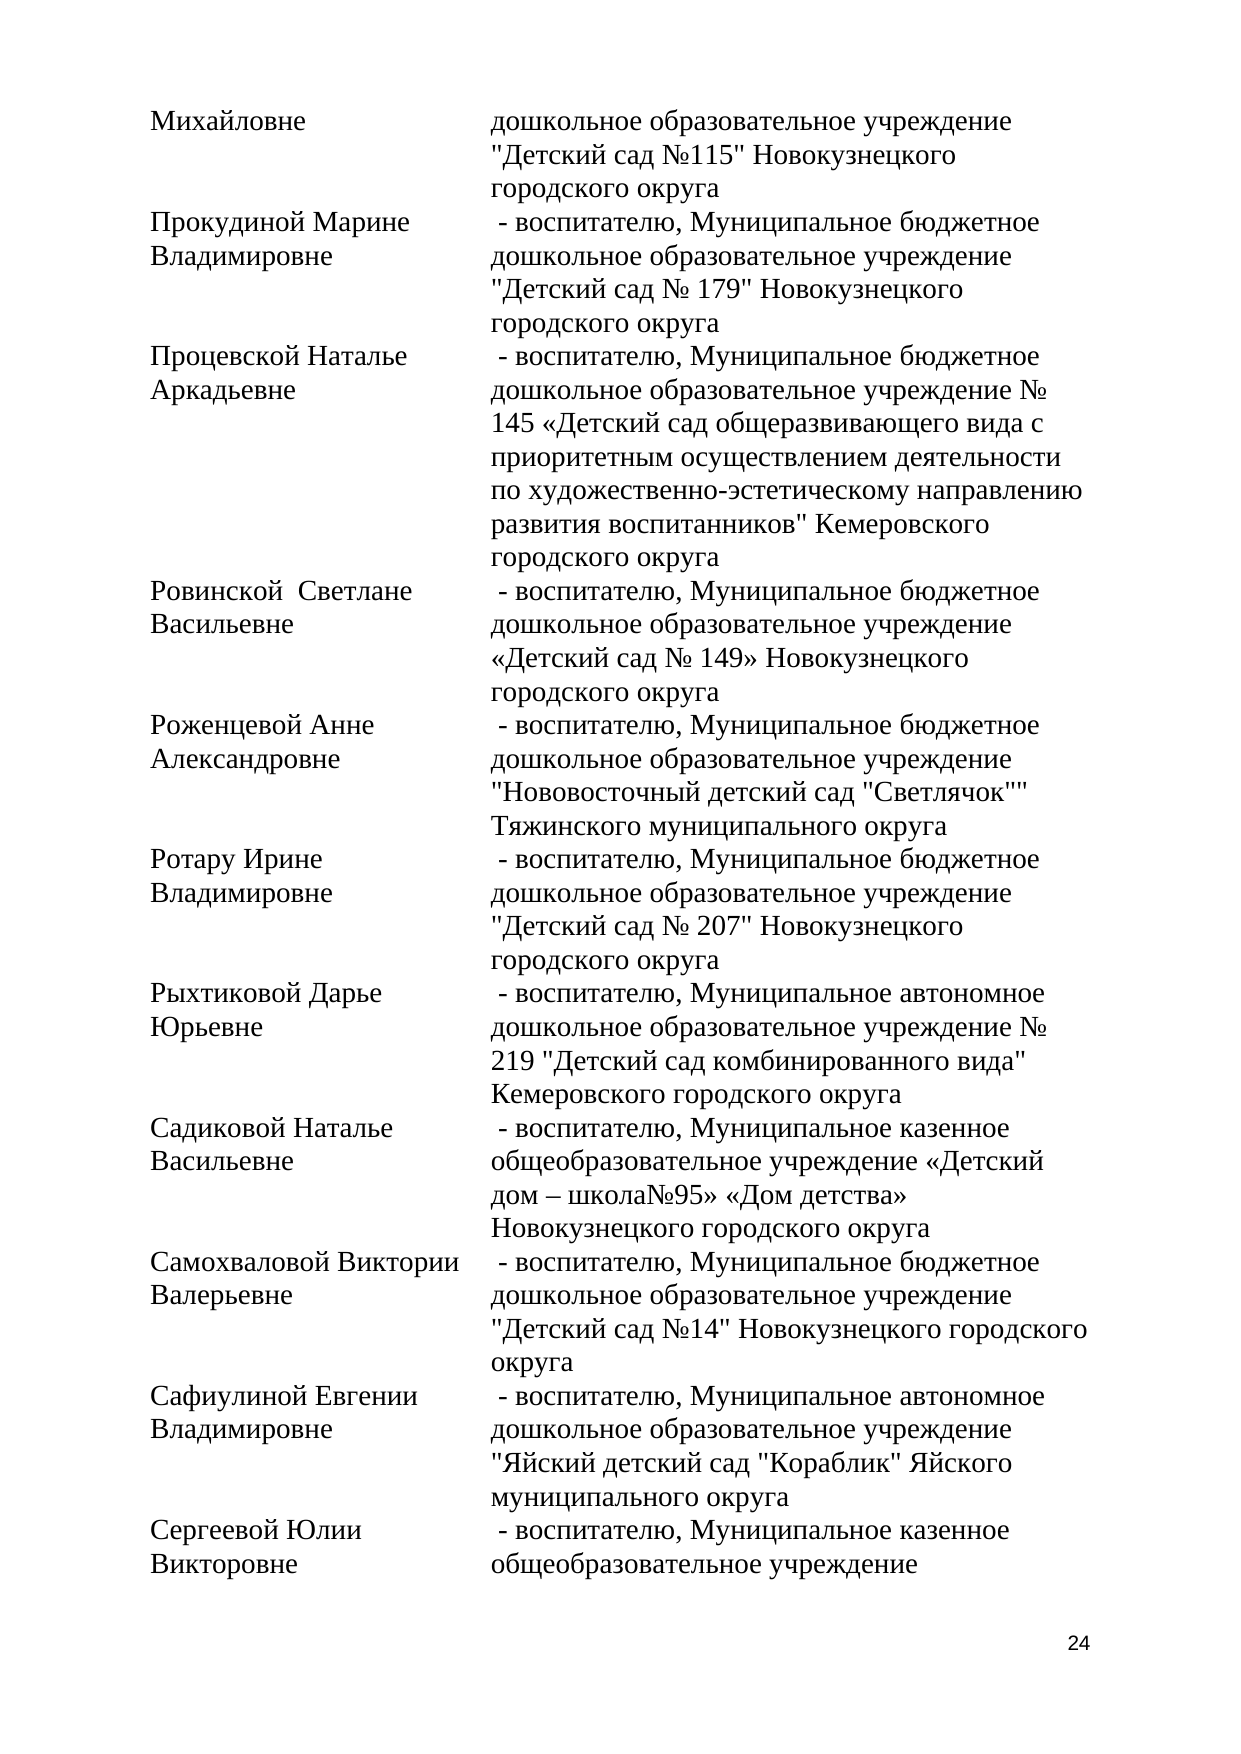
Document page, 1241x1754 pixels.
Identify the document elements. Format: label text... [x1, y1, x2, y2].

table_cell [490, 1512, 1091, 1579]
table_cell - воспитателю, Муниципальное бюджетное дошкольное образовательное учреждение "Детский сад № 207" Новокузнецкого городского округа [490, 841, 1091, 976]
table_cell Сафиулиной Евгении Владимировне [149, 1378, 489, 1512]
table_cell - воспитателю, Муниципальное бюджетное дошкольное образовательное учреждение № 145 «Детский сад общеразвивающего вида с приоритетным осуществлением деятельности по художественно-эстетическому направлению развития воспитанников" Кемеровского городского округа [490, 338, 1091, 573]
table_cell Ротару Ирине Владимировне [149, 841, 489, 976]
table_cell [149, 1512, 489, 1579]
table_cell - воспитателю, Муниципальное автономное дошкольное образовательное учреждение № 219 "Детский сад комбинированного вида" Кемеровского городского округа [490, 976, 1091, 1110]
table_cell Рыхтиковой Дарье Юрьевне [149, 976, 489, 1110]
table_cell Прокудиной Марине Владимировне [149, 204, 489, 338]
table_cell - воспитателю, Муниципальное бюджетное дошкольное образовательное учреждение "Нововосточный детский сад "Светлячок"" Тяжинского муниципального округа [490, 707, 1091, 841]
table_cell - воспитателю, Муниципальное автономное дошкольное образовательное учреждение "Яйский детский сад "Кораблик" Яйского муниципального округа [490, 1378, 1091, 1512]
table_cell - воспитателю, Муниципальное бюджетное дошкольное образовательное учреждение "Детский сад №14" Новокузнецкого городского округа [490, 1244, 1091, 1378]
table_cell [490, 104, 1091, 204]
table_cell - воспитателю, Муниципальное казенное общеобразовательное учреждение «Детский дом – школа№95» «Дом детства» Новокузнецкого городского округа [490, 1110, 1091, 1244]
table_cell Ровинской Светлане Васильевне [149, 573, 489, 707]
table_cell Самохваловой Виктории Валерьевне [149, 1244, 489, 1378]
table_cell Роженцевой Анне Александровне [149, 707, 489, 841]
table_cell - воспитателю, Муниципальное бюджетное дошкольное образовательное учреждение "Детский сад № 179" Новокузнецкого городского округа [490, 204, 1091, 338]
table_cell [149, 104, 489, 204]
table_cell Садиковой Наталье Васильевне [149, 1110, 489, 1244]
table_cell - воспитателю, Муниципальное бюджетное дошкольное образовательное учреждение «Детский сад № 149» Новокузнецкого городского округа [490, 573, 1091, 707]
table_cell Процевской Наталье Аркадьевне [149, 338, 489, 573]
